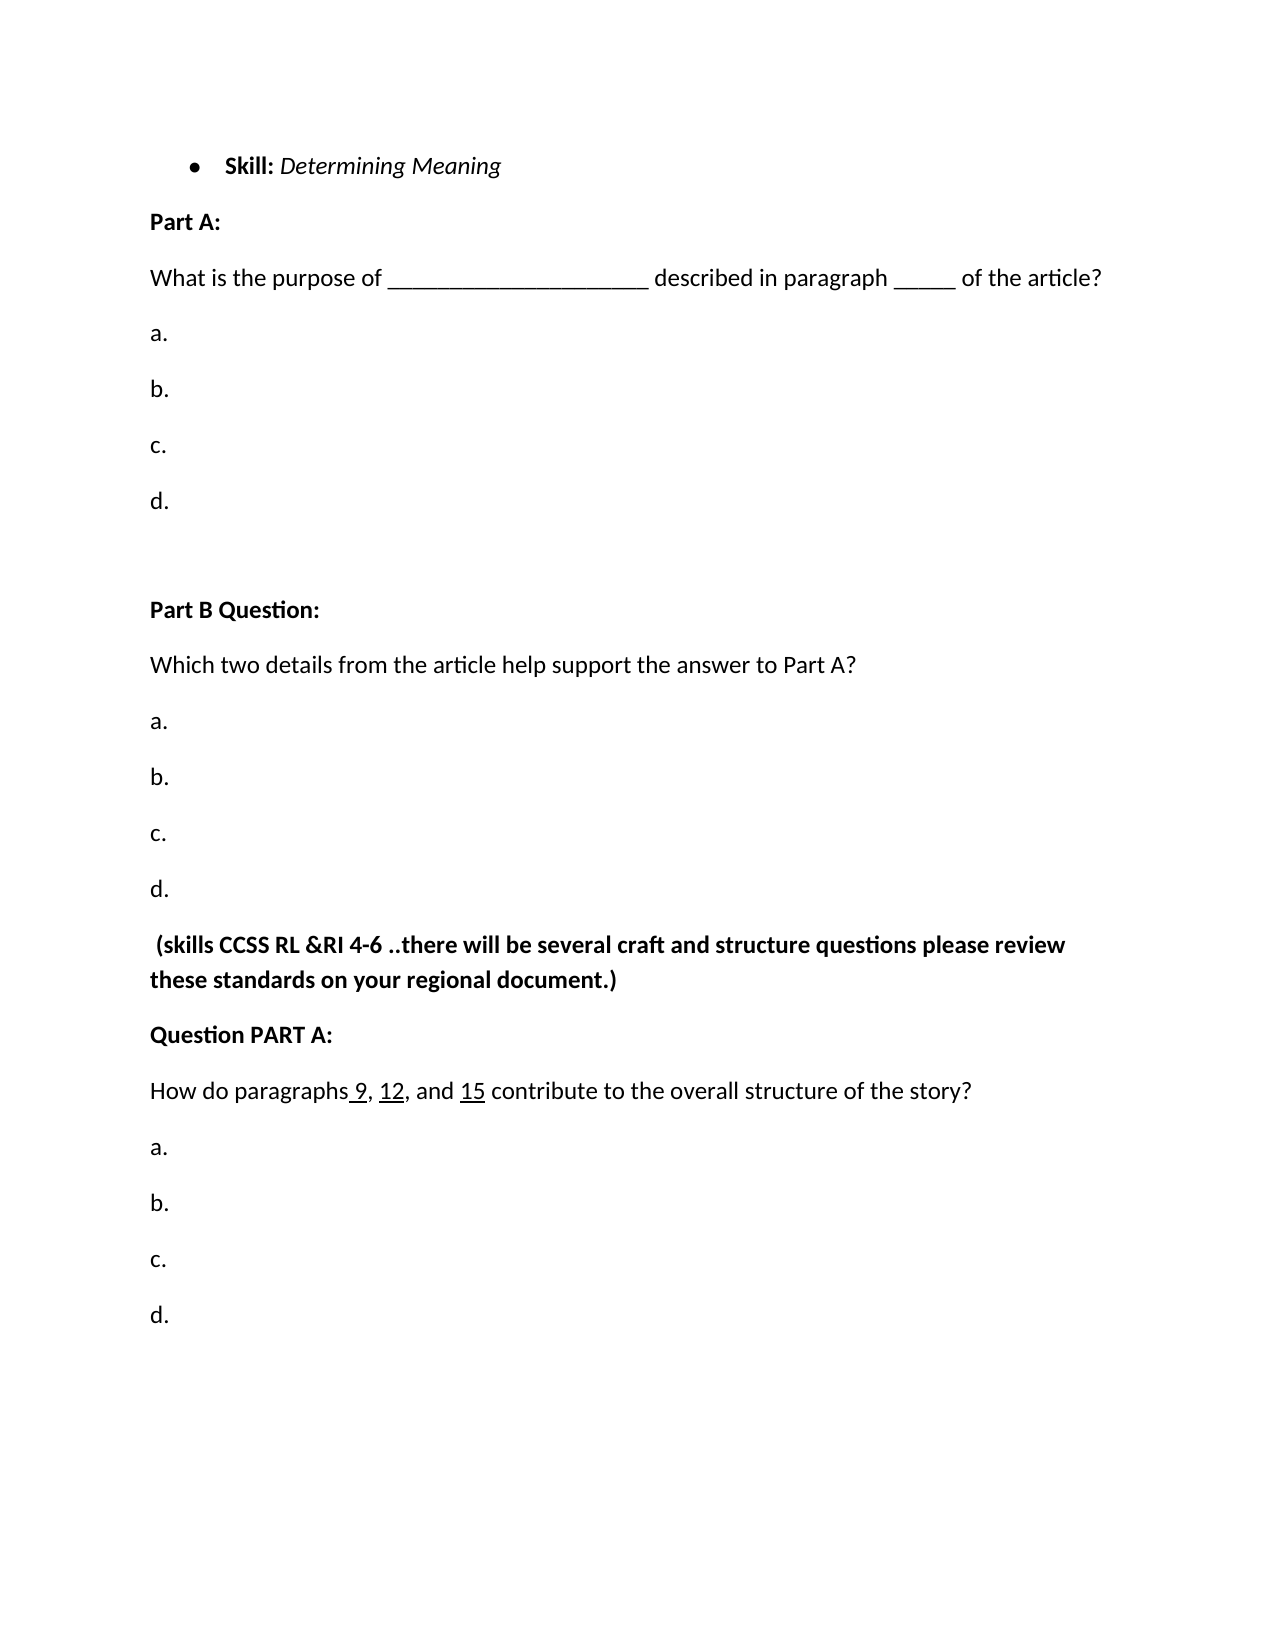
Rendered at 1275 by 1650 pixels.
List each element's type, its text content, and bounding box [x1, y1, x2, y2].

text Question PART A: [150, 1020, 1125, 1050]
text How do paragraphs 9, 12, and 15 contribute to the overall structure of the story? [150, 1076, 1125, 1106]
text Part B Question: [150, 594, 1125, 624]
text c. [150, 817, 1125, 848]
text a. [150, 706, 1125, 736]
text a. [150, 317, 1125, 348]
text c. [150, 1243, 1125, 1273]
text Part A: [150, 206, 1125, 236]
text Which two details from the article help support the answer to Part A? [150, 650, 1125, 680]
text b. [150, 761, 1125, 792]
text What is the purpose of _____________________ described in paragraph _____ of the article? [150, 262, 1125, 292]
text (skills CCSS RL &RI 4-6 ..there will be several craft and structure questions please review these standards on your regional document.) [150, 929, 1125, 994]
text c. [150, 429, 1125, 460]
text d. [150, 485, 1125, 516]
text b. [150, 1187, 1125, 1218]
text d. [150, 1299, 1125, 1329]
text a. [150, 1131, 1125, 1162]
text d. [150, 873, 1125, 903]
text b. [150, 373, 1125, 404]
list Skill: Determining Meaning [188, 150, 1125, 181]
